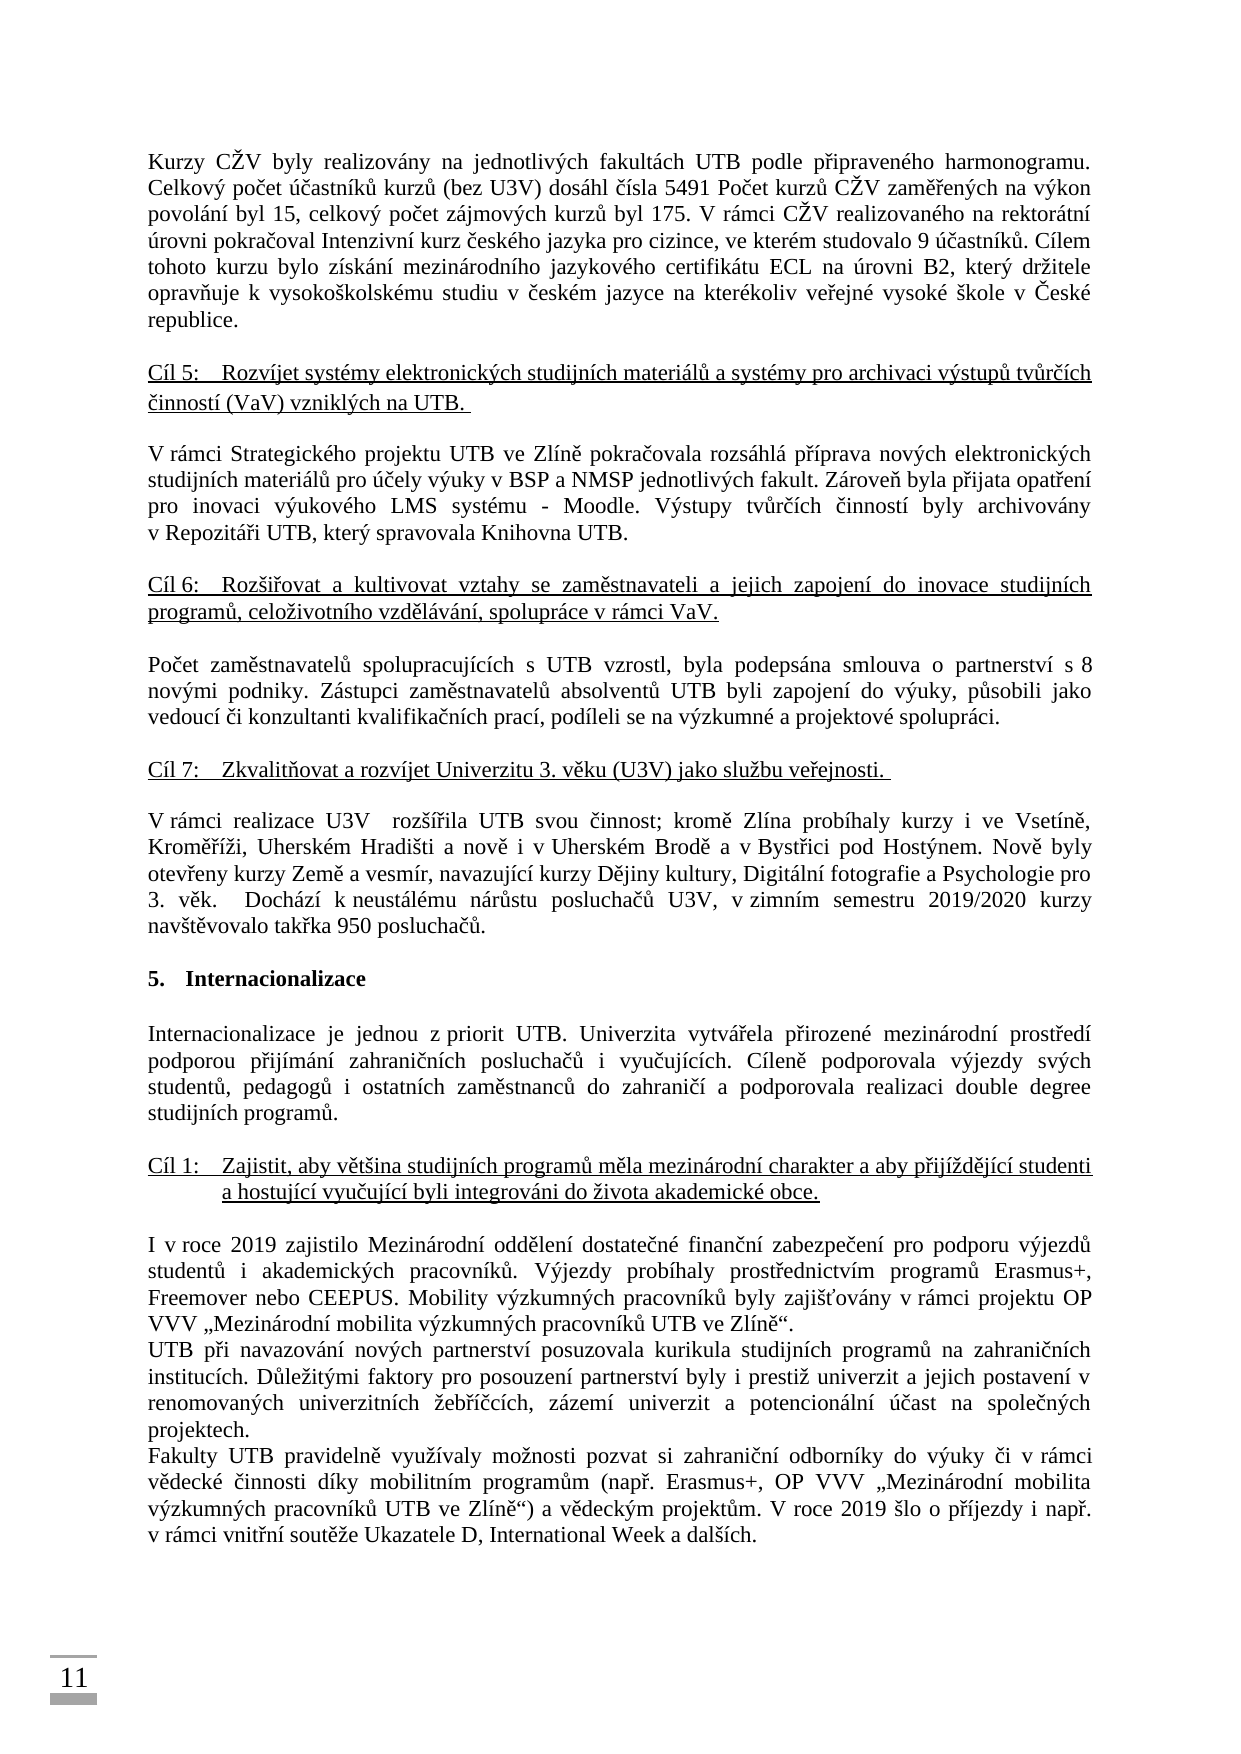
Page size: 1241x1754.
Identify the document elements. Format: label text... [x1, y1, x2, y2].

text Cíl 5: Rozvíjet systémy elektronických studijních materiálů a systémy pro archivaci výstupů tvůrčích činností (VaV) vzniklých na UTB. [148, 358, 1092, 381]
text Počet zaměstnavatelů spolupracujících s UTB vzrostl, byla podepsána smlouva o partnerství s 8 novými podniky. Zástupci zaměstnavatelů absolventů UTB byli zapojení do výuky, působili jako vedoucí či konzultanti kvalifikačních prací, podíleli se na výzkumné a projektové spolupráci. [148, 651, 1092, 730]
text Kurzy CŽV byly realizovány na jednotlivých fakultách UTB podle připraveného harmonogramu. Celkový počet účastníků kurzů (bez U3V) dosáhl čísla 5491 Počet kurzů CŽV zaměřených na výkon povolání byl 15, celkový počet zájmových kurzů byl 175. V rámci CŽV realizovaného na rektorátní úrovni pokračoval Intenzivní kurz českého jazyka pro cizince, ve kterém studovalo 9 účastníků. Cílem tohoto kurzu bylo získání mezinárodního jazykového certifikátu ECL na úrovni B2, který držitele opravňuje k vysokoškolskému studiu v českém jazyce na kterékoliv veřejné vysoké škole v České republice. [148, 148, 1092, 332]
text Cíl 6: Rozšiřovat a kultivovat vztahy se zaměstnavateli a jejich zapojení do inovace studijních programů, celoživotního vzdělávání, spolupráce v rámci VaV. [148, 596, 1092, 624]
text Fakulty UTB pravidelně využívaly možnosti pozvat si zahraniční odborníky do výuky či v rámci vědecké činnosti díky mobilitním programům (např. Erasmus+, OP VVV „Mezinárodní mobilita výzkumných pracovníků UTB ve Zlíně“) a vědeckým projektům. V roce 2019 šlo o příjezdy i např. v rámci vnitřní soutěže Ukazatele D, International Week a dalších. [148, 1442, 1092, 1547]
text UTB při navazování nových partnerství posuzovala kurikula studijních programů na zahraničních institucích. Důležitými faktory pro posouzení partnerství byly i prestiž univerzit a jejich postavení v renomovaných univerzitních žebříčcích, zázemí univerzit a potencionální účast na společných projektech. [148, 1337, 1092, 1442]
text Cíl 6: Rozšiřovat a kultivovat vztahy se zaměstnavateli a jejich zapojení do inovace studijních programů, celoživotního vzdělávání, spolupráce v rámci VaV. [148, 572, 1092, 594]
text Cíl 7: Zkvalitňovat a rozvíjet Univerzitu 3. věku (U3V) jako službu veřejnosti. [148, 756, 1092, 782]
text Internacionalizace je jednou z priorit UTB. Univerzita vytvářela přirozené mezinárodní prostředí podporou přijímání zahraničních posluchačů i vyučujících. Cíleně podporovala výjezdy svých studentů, pedagogů i ostatních zaměstnanců do zahraničí a podporovala realizaci double degree studijních programů. [148, 1020, 1092, 1126]
text Cíl 1: Zajistit, aby většina studijních programů měla mezinárodní charakter a aby přijíždějící studenti a hostující vyučující byli integrováni do života akademické obce. [148, 1152, 1092, 1175]
text I v roce 2019 zajistilo Mezinárodní oddělení dostatečné finanční zabezpečení pro podporu výjezdů studentů i akademických pracovníků. Výjezdy probíhaly prostřednictvím programů Erasmus+, Freemover nebo CEEPUS. Mobility výzkumných pracovníků byly zajišťovány v rámci projektu OP VVV „Mezinárodní mobilita výzkumných pracovníků UTB ve Zlíně“. [148, 1231, 1092, 1337]
list Internacionalizace [148, 965, 1092, 992]
text Cíl 5: Rozvíjet systémy elektronických studijních materiálů a systémy pro archivaci výstupů tvůrčích činností (VaV) vzniklých na UTB. [148, 383, 1092, 415]
text V rámci realizace U3V rozšířila UTB svou činnost; kromě Zlína probíhaly kurzy i ve Vsetíně, Kroměříži, Uherském Hradišti a nově i v Uherském Brodě a v Bystřici pod Hostýnem. Nově byly otevřeny kurzy Země a vesmír, navazující kurzy Dějiny kultury, Digitální fotografie a Psychologie pro 3. věk. Dochází k neustálému nárůstu posluchačů U3V, v zimním semestru 2019/2020 kurzy navštěvovalo takřka 950 posluchačů. [148, 807, 1092, 939]
text V rámci Strategického projektu UTB ve Zlíně pokračovala rozsáhlá příprava nových elektronických studijních materiálů pro účely výuky v BSP a NMSP jednotlivých fakult. Zároveň byla přijata opatření pro inovaci výukového LMS systému - Moodle. Výstupy tvůrčích činností byly archivovány v Repozitáři UTB, který spravovala Knihovna UTB. [148, 440, 1092, 545]
text Cíl 1: Zajistit, aby většina studijních programů měla mezinárodní charakter a aby přijíždějící studenti a hostující vyučující byli integrováni do života akademické obce. [148, 1176, 1092, 1205]
